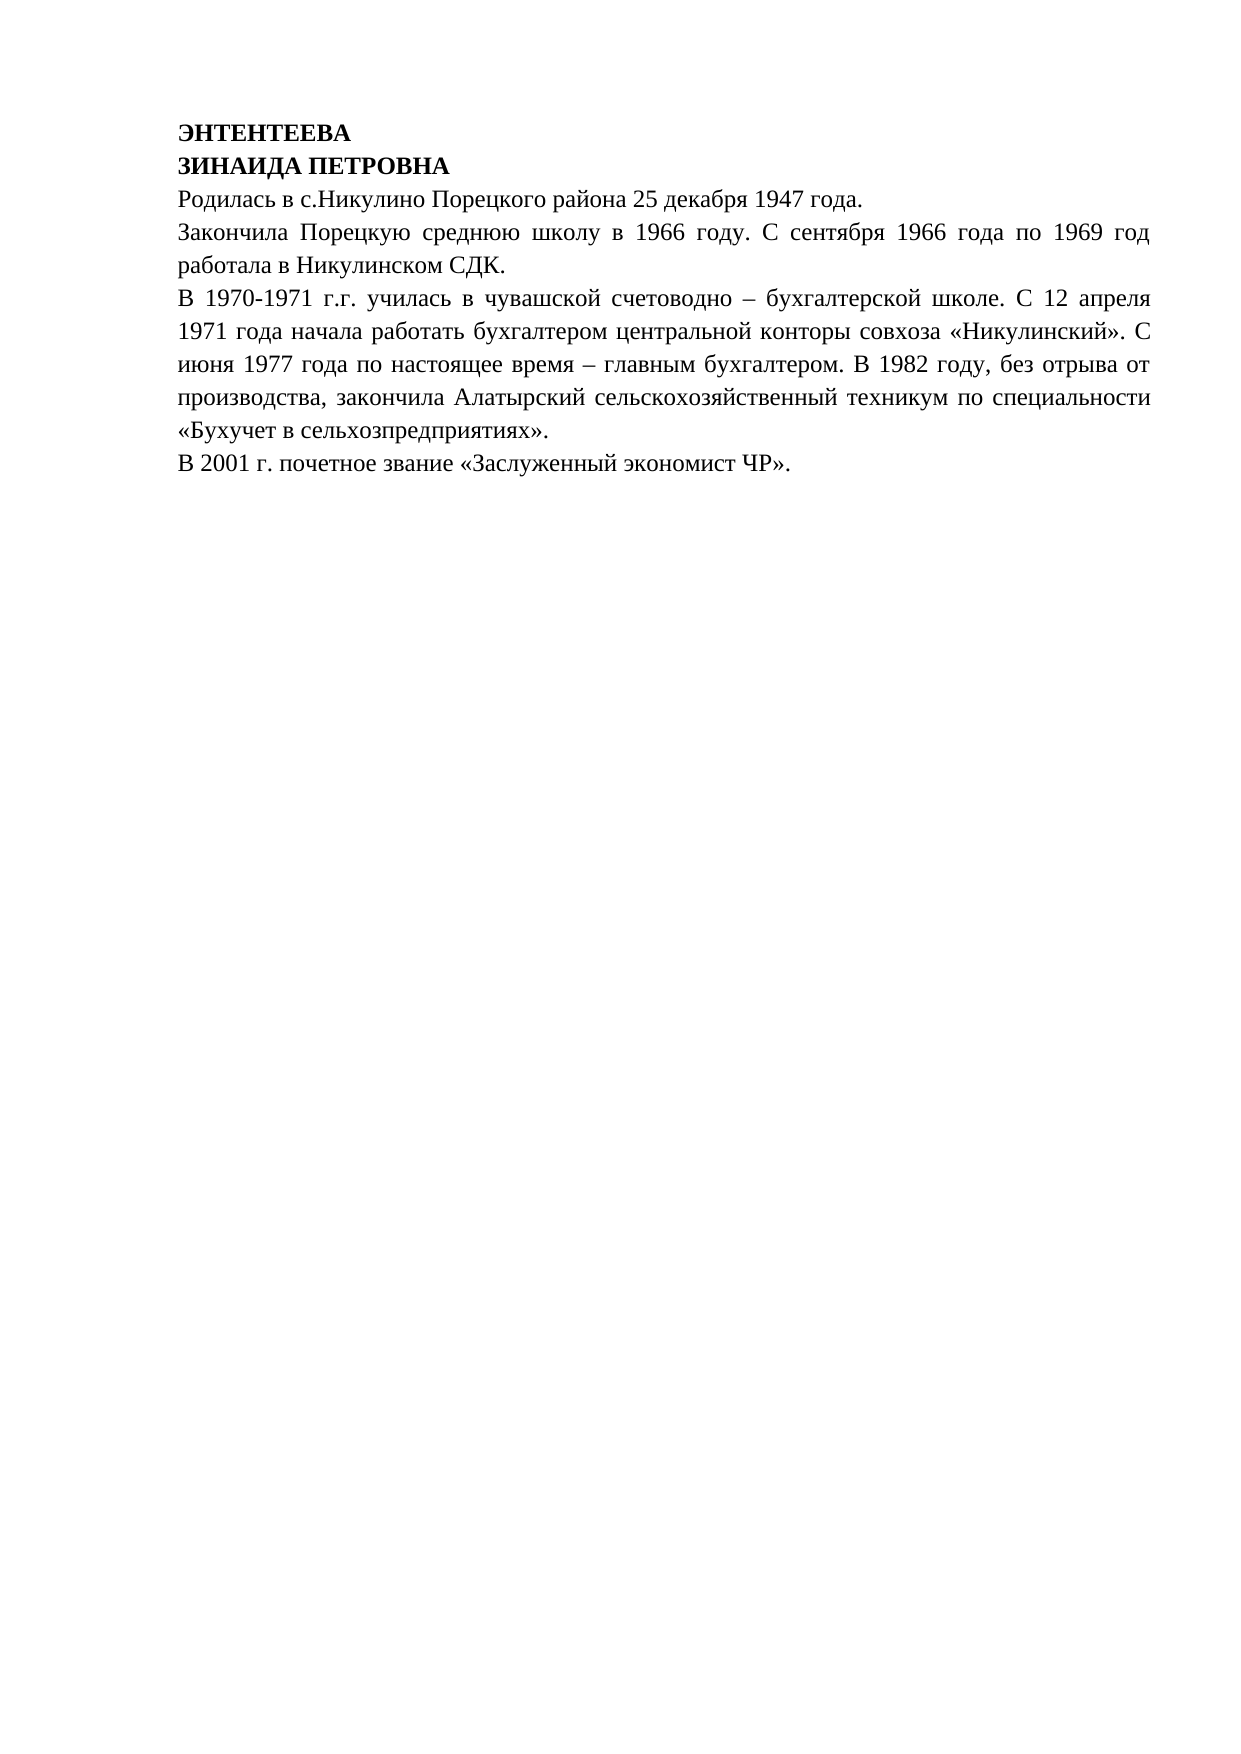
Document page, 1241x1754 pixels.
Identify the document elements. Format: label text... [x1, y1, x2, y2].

text Закончила Порецкую среднюю школу в 1966 году. С сентября 1966 года по 1969 год работала в Никулинском СДК. [177, 217, 1152, 279]
text В 2001 г. почетное звание «Заслуженный экономист ЧР». [177, 448, 1152, 477]
text ЭНТЕНТЕЕВА [177, 118, 1152, 147]
text ЗИНАИДА ПЕТРОВНА [177, 151, 1152, 180]
text Родилась в с.Никулино Порецкого района 25 декабря 1947 года. [177, 184, 1152, 213]
text В 1970-1971 г.г. училась в чувашской счетоводно – бухгалтерской школе. С 12 апреля 1971 года начала работать бухгалтером центральной конторы совхоза «Никулинский». С июня 1977 года по настоящее время – главным бухгалтером. В 1982 году, без отрыва от производства, закончила Алатырский сельскохозяйственный техникум по специальности «Бухучет в сельхозпредприятиях». [177, 283, 1152, 444]
